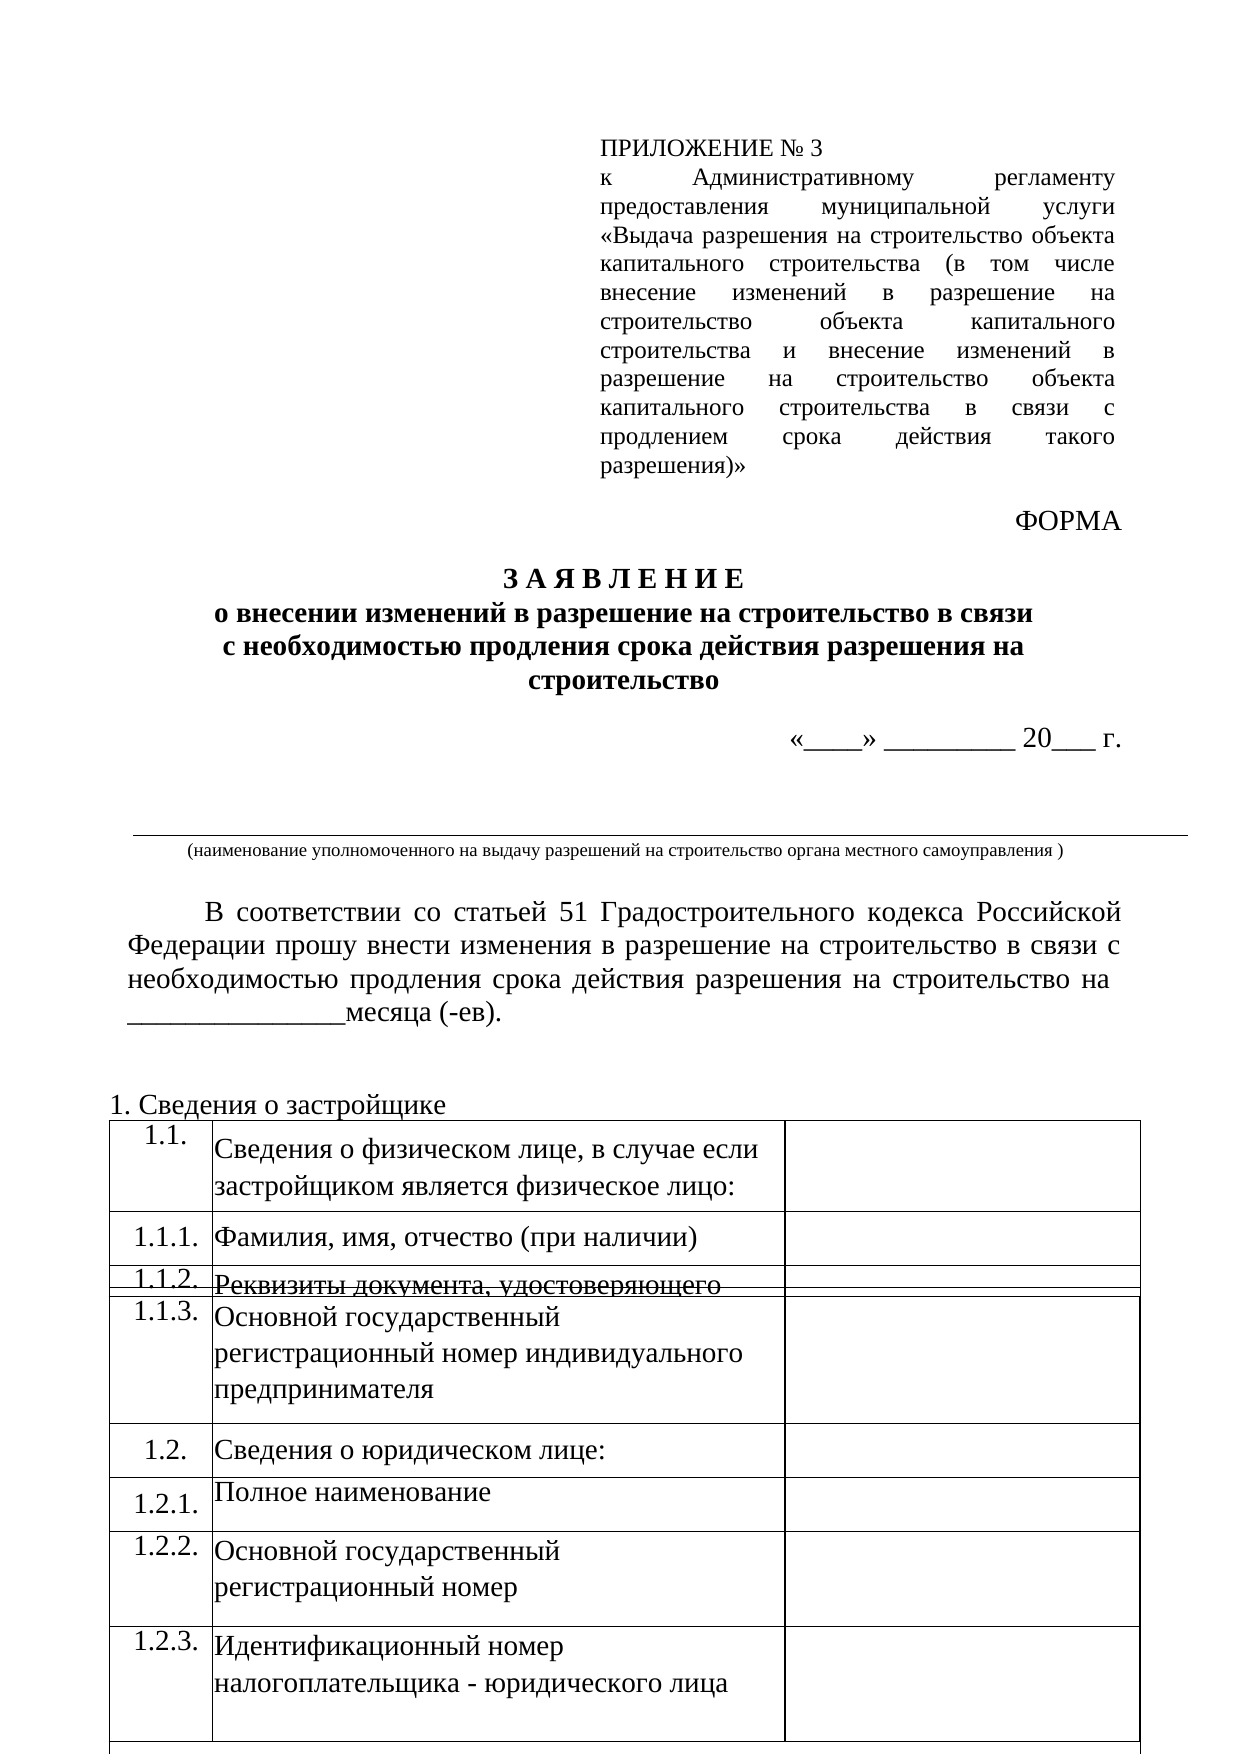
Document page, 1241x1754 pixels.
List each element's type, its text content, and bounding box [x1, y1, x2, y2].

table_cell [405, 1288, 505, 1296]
table_header Сведения о физическом лице, в случае если застройщиком является физическое лицо: [213, 1121, 784, 1211]
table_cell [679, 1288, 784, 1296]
table_cell [786, 1627, 1139, 1741]
table_header [786, 1297, 1139, 1423]
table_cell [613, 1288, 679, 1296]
table_cell Основной государственный регистрационный номер [213, 1532, 784, 1626]
text «____» _________ 20___ г. [127, 724, 1122, 754]
table_header [786, 1121, 1140, 1211]
table_cell [786, 1424, 1139, 1477]
table_cell [786, 1478, 1139, 1531]
table_header Основной государственный регистрационный номер индивидуального предпринимателя [213, 1297, 784, 1423]
table_cell Полное наименование [213, 1478, 784, 1531]
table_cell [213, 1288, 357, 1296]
table_cell Фамилия, имя, отчество (при наличии) [213, 1212, 784, 1264]
table_cell [786, 1266, 1140, 1287]
text о внесении изменений в разрешение на строительство в связи с необходимостью продления срока действия разрешения на строительство [127, 596, 1120, 696]
table_cell Реквизиты документа, удостоверяющего личность (не указываются в случае, если застройщик является индивидуальным предпринимателем) [213, 1266, 784, 1287]
table_cell 1.1.2. [110, 1266, 212, 1287]
text ЗАЯВЛЕНИЕ [127, 562, 1119, 596]
text ПРИЛОЖЕНИЕ № 3 к Административному регламенту предоставления муниципальной услуги «Выдача разрешения на строительство объекта капитального строительства (в том числе внесение изменений в разрешение на строительство объекта капитального строительства и внесение изменений в разрешение на строительство объекта капитального строительства в связи с продлением срока действия такого разрешения)» [600, 133, 1115, 478]
text (наименование уполномоченного на выдачу разрешений на строительство органа местного самоуправления ) [127, 837, 1120, 861]
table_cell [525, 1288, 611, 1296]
table_cell 1.2.2. [110, 1532, 212, 1626]
table_cell Идентификационный номер налогоплательщика - юридического лица [213, 1627, 784, 1741]
table_header 1.1. [110, 1121, 212, 1211]
table_cell 1.1.1. [110, 1212, 212, 1264]
text В соответствии со статьей 51 Градостроительного кодекса Российской Федерации прошу внести изменения в разрешение на строительство в связи с необходимостью продления срока действия разрешения на строительство на месяца (-ев). [127, 894, 1122, 1029]
text 1. Сведения о застройщике [109, 1091, 1140, 1120]
table_cell Сведения о юридическом лице: [213, 1424, 784, 1477]
table_cell 1.2.1. [110, 1478, 212, 1531]
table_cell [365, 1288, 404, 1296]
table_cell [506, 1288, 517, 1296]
table_cell [786, 1532, 1139, 1626]
table_cell 1.2.3. [110, 1627, 212, 1741]
table_cell [786, 1212, 1140, 1264]
table_cell [786, 1288, 1140, 1296]
text ФОРМА [127, 503, 1122, 537]
table_cell 1.2. [110, 1424, 212, 1477]
table_header 1.1.3. [110, 1297, 212, 1423]
